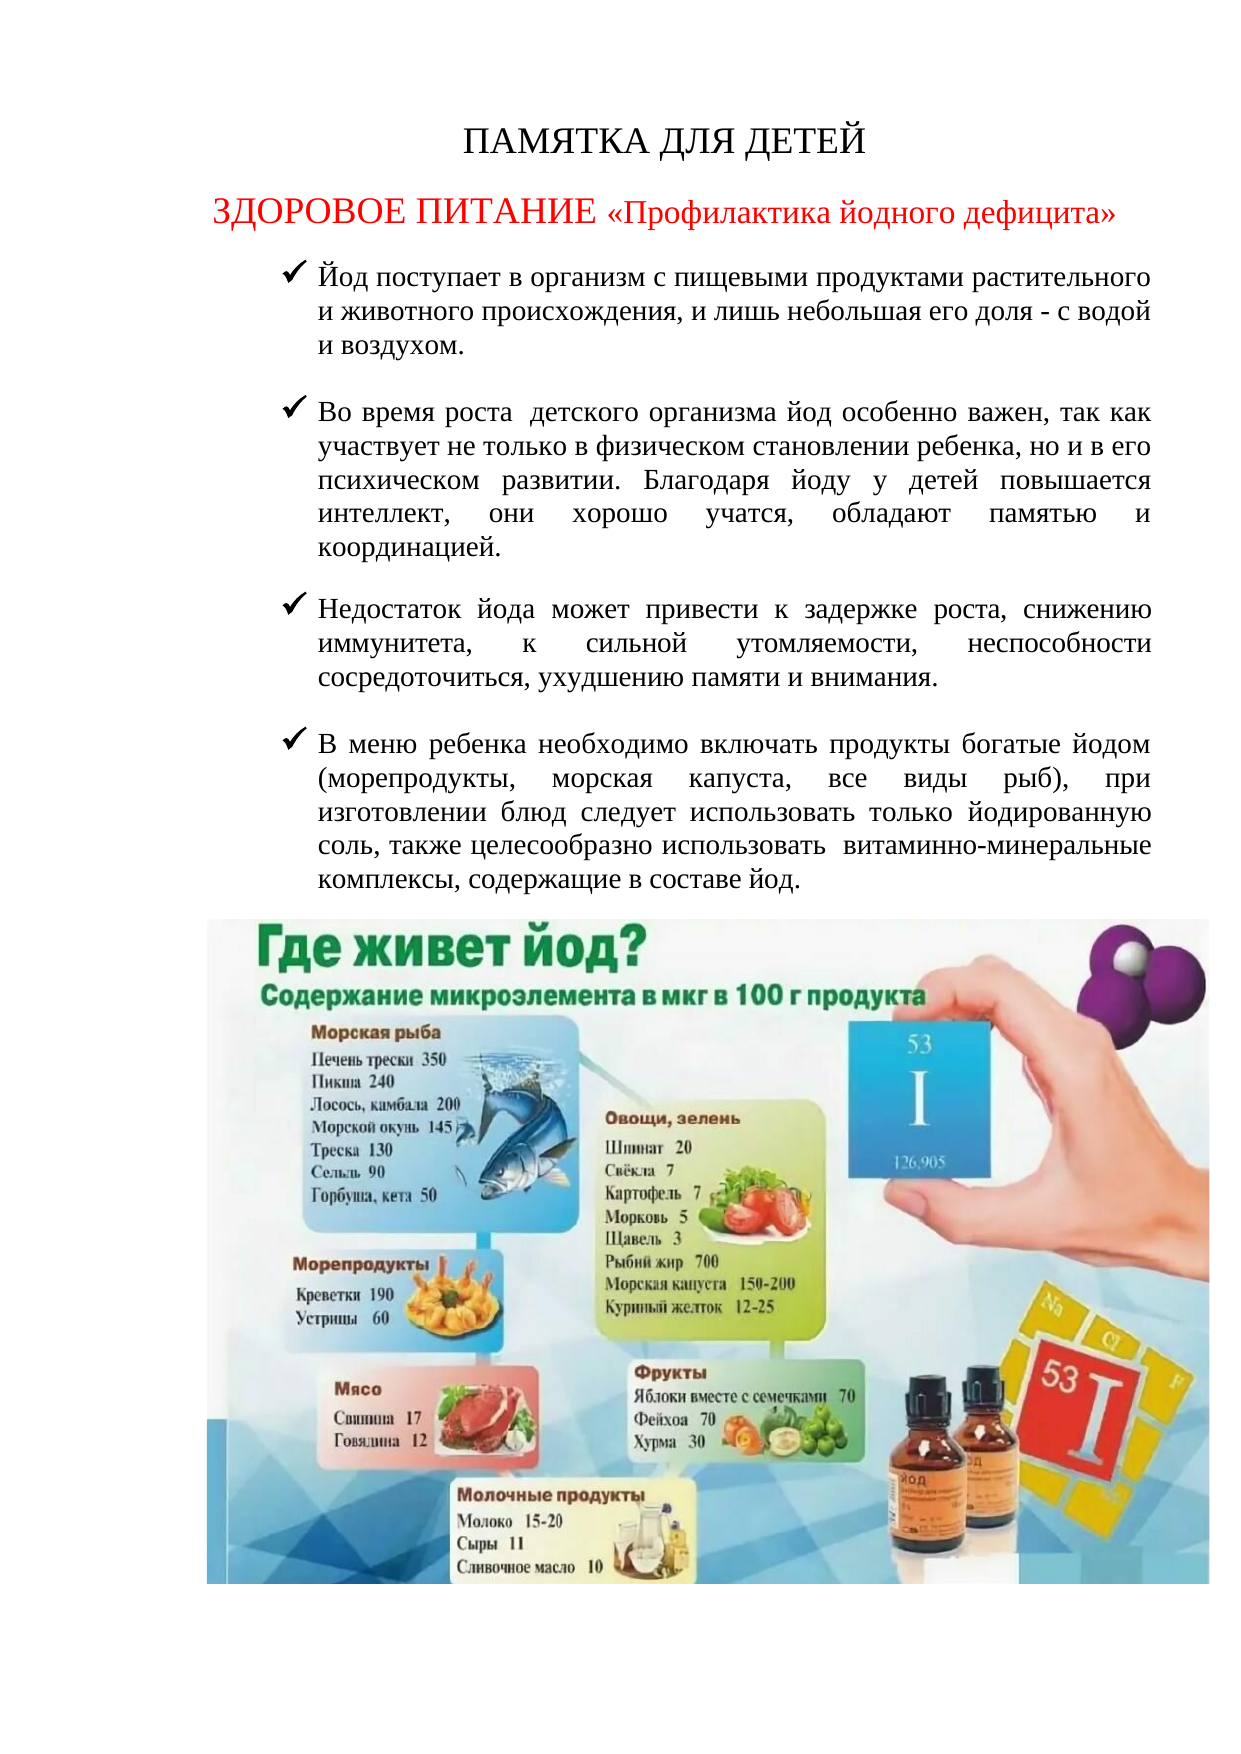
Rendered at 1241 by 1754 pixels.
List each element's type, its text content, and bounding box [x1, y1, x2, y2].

list В меню ребенка необходимо включать продукты богатые йодом (морепродукты, морская капуста, все виды рыб), при изготовлении блюд следует использовать только йодированную соль, также целесообразно использовать витаминно-минеральные комплексы, содержащие в составе йод. [281, 726, 1152, 894]
list Йод поступает в организм с пищевыми продуктами растительного и животного происхождения, и лишь небольшая его доля - с водой и воздухом. [281, 259, 1152, 361]
list Во время роста детского организма йод особенно важен, так как участвует не только в физическом становлении ребенка, но и в его психическом развитии. Благодаря йоду у детей повышается интеллект, они хорошо учатся, обладают памятью и координацией. [281, 394, 1152, 591]
text ПАМЯТКА ДЛЯ ДЕТЕЙ [177, 118, 1152, 161]
picture [206, 919, 1210, 1584]
text ЗДОРОВОЕ ПИТАНИЕ «Профилактика йодного дефицита» [177, 188, 1152, 232]
list Недостаток йода может привести к задержке роста, снижению иммунитета, к сильной утомляемости, неспособности сосредоточиться, ухудшению памяти и внимания. [281, 591, 1152, 692]
